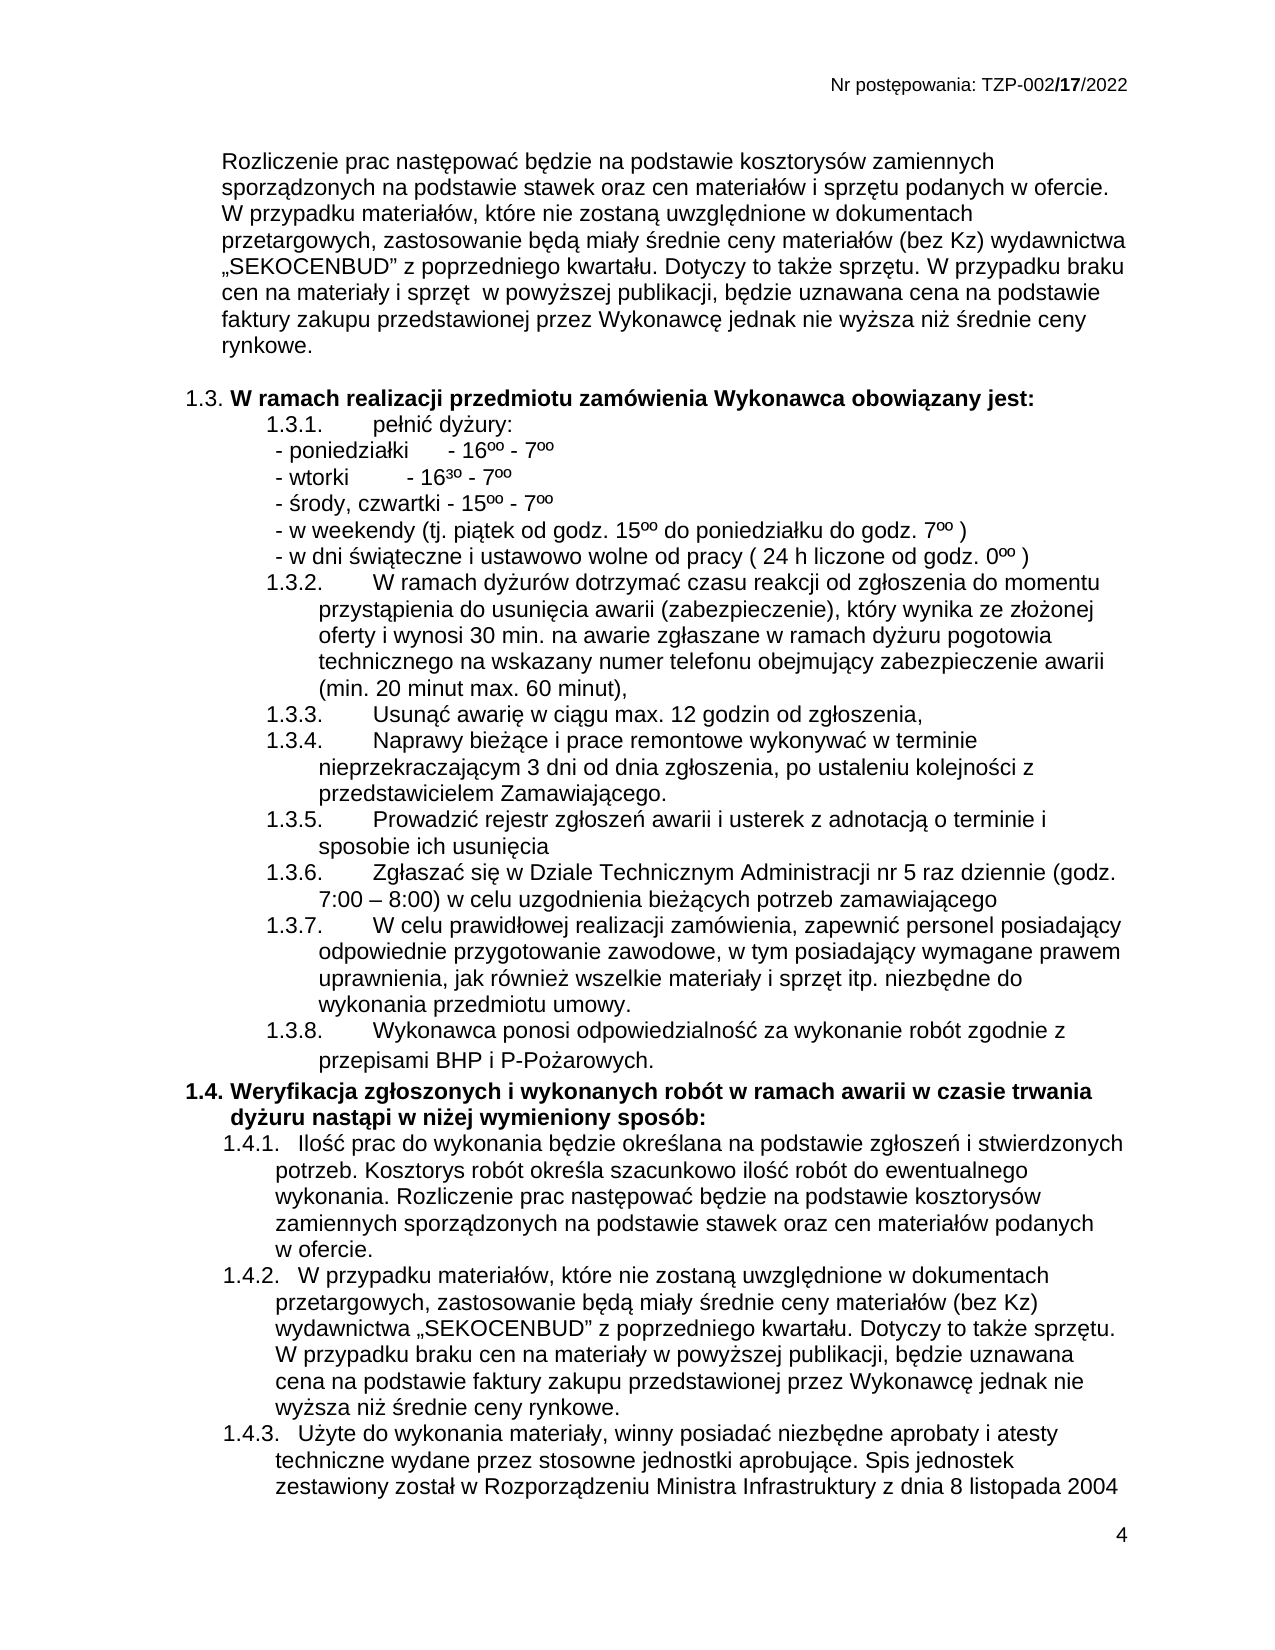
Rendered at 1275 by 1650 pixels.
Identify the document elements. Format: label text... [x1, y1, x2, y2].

list Naprawy bieżące i prace remontowe wykonywać w terminie nieprzekraczającym 3 dni od dnia zgłoszenia, po ustaleniu kolejności z przedstawicielem Zamawiającego. [266, 727, 1127, 806]
list pełnić dyżury: [266, 411, 1127, 437]
list Zgłaszać się w Dziale Technicznym Administracji nr 5 raz dziennie (godz. 7:00 – 8:00) w celu uzgodnienia bieżących potrzeb zamawiającego [266, 859, 1127, 912]
list Prowadzić rejestr zgłoszeń awarii i usterek z adnotacją o terminie i sposobie ich usunięcia [266, 806, 1127, 859]
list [223, 1420, 1127, 1499]
list Ilość prac do wykonania będzie określana na podstawie zgłoszeń i stwierdzonych potrzeb. Kosztorys robót określa szacunkowo ilość robót do ewentualnego wykonania. Rozliczenie prac następować będzie na podstawie kosztorysów zamiennych sporządzonych na podstawie stawek oraz cen materiałów podanych w ofercie. [223, 1130, 1127, 1262]
list W celu prawidłowej realizacji zamówienia, zapewnić personel posiadający odpowiednie przygotowanie zawodowe, w tym posiadający wymagane prawem uprawnienia, jak również wszelkie materiały i sprzęt itp. niezbędne do wykonania przedmiotu umowy. [266, 912, 1127, 1017]
list W przypadku materiałów, które nie zostaną uwzględnione w dokumentach przetargowych, zastosowanie będą miały średnie ceny materiałów (bez Kz) wydawnictwa „SEKOCENBUD” z poprzedniego kwartału. Dotyczy to także sprzętu. W przypadku braku cen na materiały w powyższej publikacji, będzie uznawana cena na podstawie faktury zakupu przedstawionej przez Wykonawcę jednak nie wyższa niż średnie ceny rynkowe. [223, 1262, 1127, 1420]
list W ramach dyżurów dotrzymać czasu reakcji od zgłoszenia do momentu przystąpienia do usunięcia awarii (zabezpieczenie), który wynika ze złożonej oferty i wynosi 30 min. na awarie zgłaszane w ramach dyżuru pogotowia technicznego na wskazany numer telefonu obejmujący zabezpieczenie awarii (min. 20 minut max. 60 minut), [266, 569, 1127, 701]
list Weryfikacja zgłoszonych i wykonanych robót w ramach awarii w czasie trwania dyżuru nastąpi w niżej wymieniony sposób: [185, 1078, 1127, 1130]
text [221, 148, 1127, 200]
list - wtorki - 16³º - 7ºº [275, 464, 1127, 490]
list - w dni świąteczne i ustawowo wolne od pracy ( 24 h liczone od godz. 0ºº ) [275, 543, 1127, 569]
list - w weekendy (tj. piątek od godz. 15ºº do poniedziałku do godz. 7ºº ) [275, 517, 1127, 543]
list - poniedziałki - 16ºº - 7ºº [275, 437, 1127, 464]
list Wykonawca ponosi odpowiedzialność za wykonanie robót zgodnie z przepisami BHP i P-Pożarowych. [266, 1017, 1127, 1074]
text W przypadku materiałów, które nie zostaną uwzględnione w dokumentach przetargowych, zastosowanie będą miały średnie ceny materiałów (bez Kz) wydawnictwa „SEKOCENBUD” z poprzedniego kwartału. Dotyczy to także sprzętu. W przypadku braku cen na materiały i sprzęt w powyższej publikacji, będzie uznawana cena na podstawie faktury zakupu przedstawionej przez Wykonawcę jednak nie wyższa niż średnie ceny rynkowe. [221, 200, 1127, 358]
list Usunąć awarię w ciągu max. 12 godzin od zgłoszenia, [266, 701, 1127, 727]
list - środy, czwartki - 15ºº - 7ºº [275, 490, 1127, 517]
list W ramach realizacji przedmiotu zamówienia Wykonawca obowiązany jest: [185, 385, 1127, 411]
